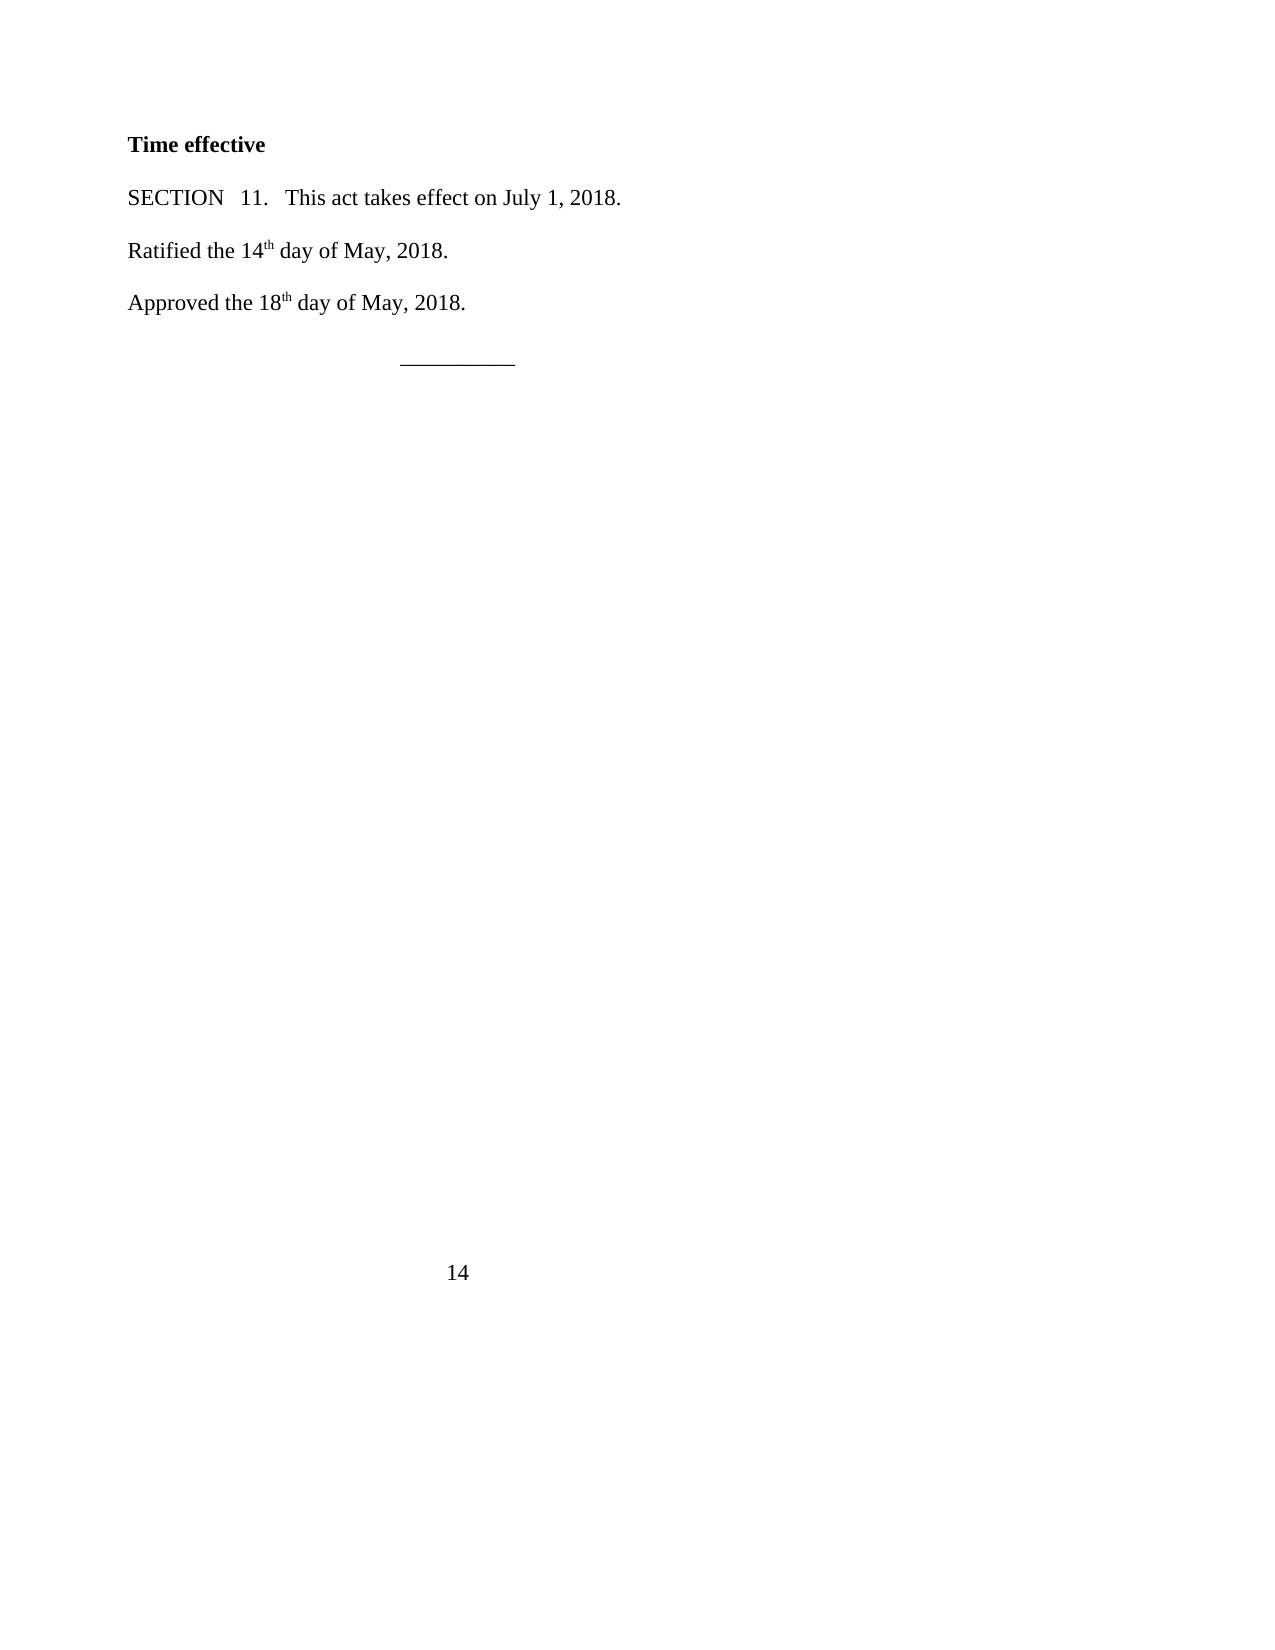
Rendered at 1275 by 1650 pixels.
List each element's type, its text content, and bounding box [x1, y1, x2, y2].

text __________ [127, 342, 787, 368]
text Approved the 18th day of May, 2018. [127, 289, 787, 316]
text SECTION 11. This act takes effect on July 1, 2018. [127, 184, 787, 210]
text Time effective [127, 131, 787, 158]
text Ratified the 14th day of May, 2018. [127, 237, 787, 263]
